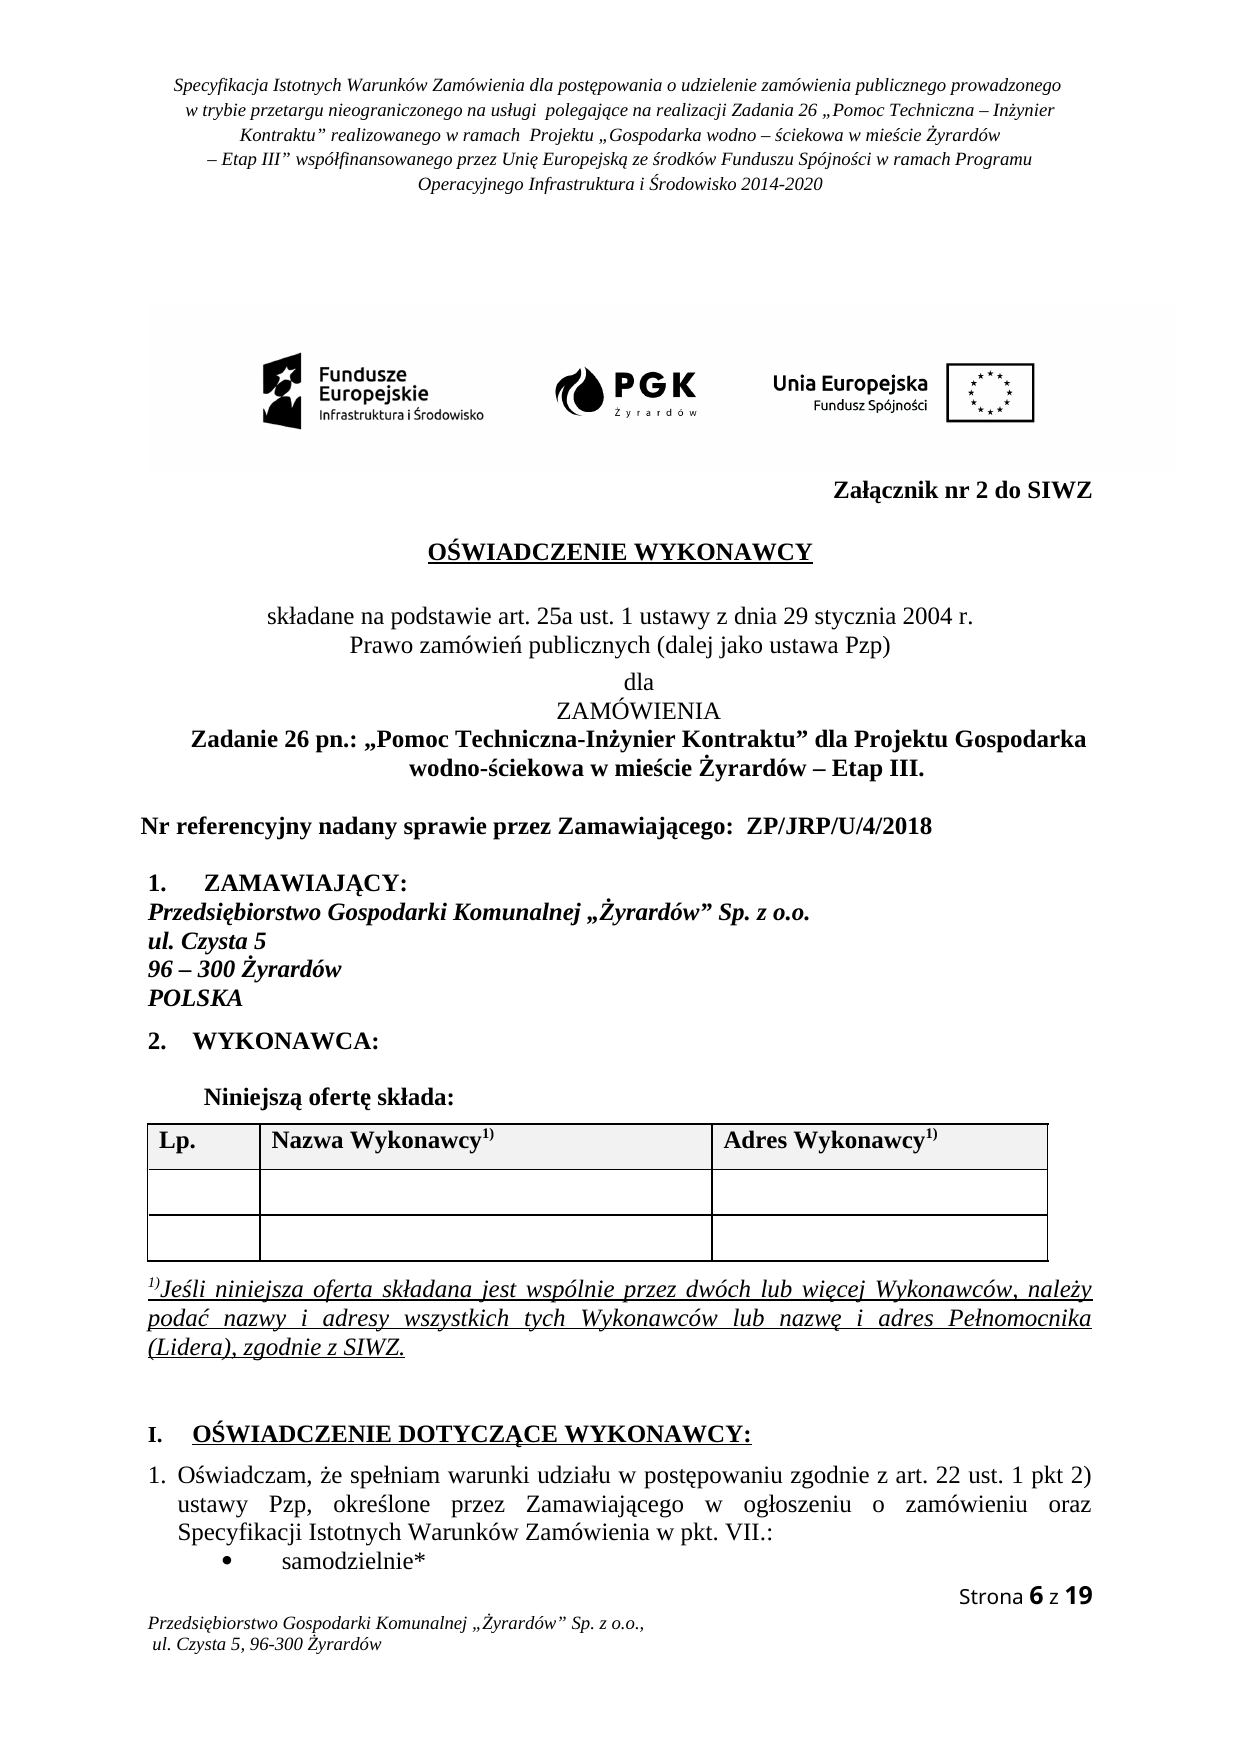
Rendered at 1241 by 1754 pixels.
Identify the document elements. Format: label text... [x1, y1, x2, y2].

text Niniejszą ofertę składa: [204, 1082, 1097, 1111]
text 1. ZAMAWIAJĄCY: [148, 868, 1093, 897]
table_cell [713, 1216, 1047, 1260]
text składane na podstawie art. 25a ust. 1 ustawy z dnia 29 stycznia 2004 r. [148, 601, 1093, 630]
list Oświadczam, że spełniam warunki udziału w postępowaniu zgodnie z art. 22 ust. 1 pkt 2) ustawy Pzp, określone przez Zamawiającego w ogłoszeniu o zamówieniu oraz Specyfikacji Istotnych Warunków Zamówienia w pkt. VII.: [148, 1460, 1093, 1546]
text 1)Jeśli niniejsza oferta składana jest wspólnie przez dwóch lub więcej Wykonawców, należy podać nazwy i adresy wszystkich tych Wykonawców lub nazwę i adres Pełnomocnika (Lidera), zgodnie z SIWZ. [148, 1274, 1093, 1299]
table_header Nr referencyjny nadany sprawie przez Zamawiającego: ZP/JRP/U/4/2018 [133, 811, 1172, 839]
table_cell [261, 1216, 711, 1260]
text dla [185, 667, 1093, 696]
table_cell [261, 1170, 711, 1214]
text Prawo zamówień publicznych (dalej jako ustawa Pzp) [148, 630, 1093, 659]
list samodzielnie* [223, 1546, 1093, 1575]
text ul. Czysta 5 [148, 926, 1093, 954]
table_cell [148, 1215, 259, 1260]
table_header Adres Wykonawcy1) [713, 1125, 1047, 1169]
text Przedsiębiorstwo Gospodarki Komunalnej „Żyrardów” Sp. z o.o. [148, 897, 1093, 926]
text OŚWIADCZENIE WYKONAWCY [148, 537, 1093, 566]
text 96 – 300 Żyrardów [148, 954, 1093, 983]
table_cell [148, 1170, 259, 1214]
text Zadanie 26 pn.: „Pomoc Techniczna-Inżynier Kontraktu” dla Projektu Gospodarka wodno-ściekowa w mieście Żyrardów – Etap III. [185, 724, 1093, 782]
picture [147, 305, 1176, 476]
text 1)Jeśli niniejsza oferta składana jest wspólnie przez dwóch lub więcej Wykonawców, należy podać nazwy i adresy wszystkich tych Wykonawców lub nazwę i adres Pełnomocnika (Lidera), zgodnie z SIWZ. [148, 1301, 1093, 1360]
text Załącznik nr 2 do SIWZ [148, 476, 1093, 504]
list WYKONAWCA: [148, 1026, 1093, 1055]
table_cell [713, 1170, 1047, 1214]
text ZAMÓWIENIA [185, 696, 1093, 724]
table_header Lp. [148, 1125, 259, 1169]
text POLSKA [148, 983, 1093, 1012]
table_header Nazwa Wykonawcy1) [261, 1125, 711, 1169]
list OŚWIADCZENIE DOTYCZĄCE WYKONAWCY: [148, 1419, 1093, 1447]
